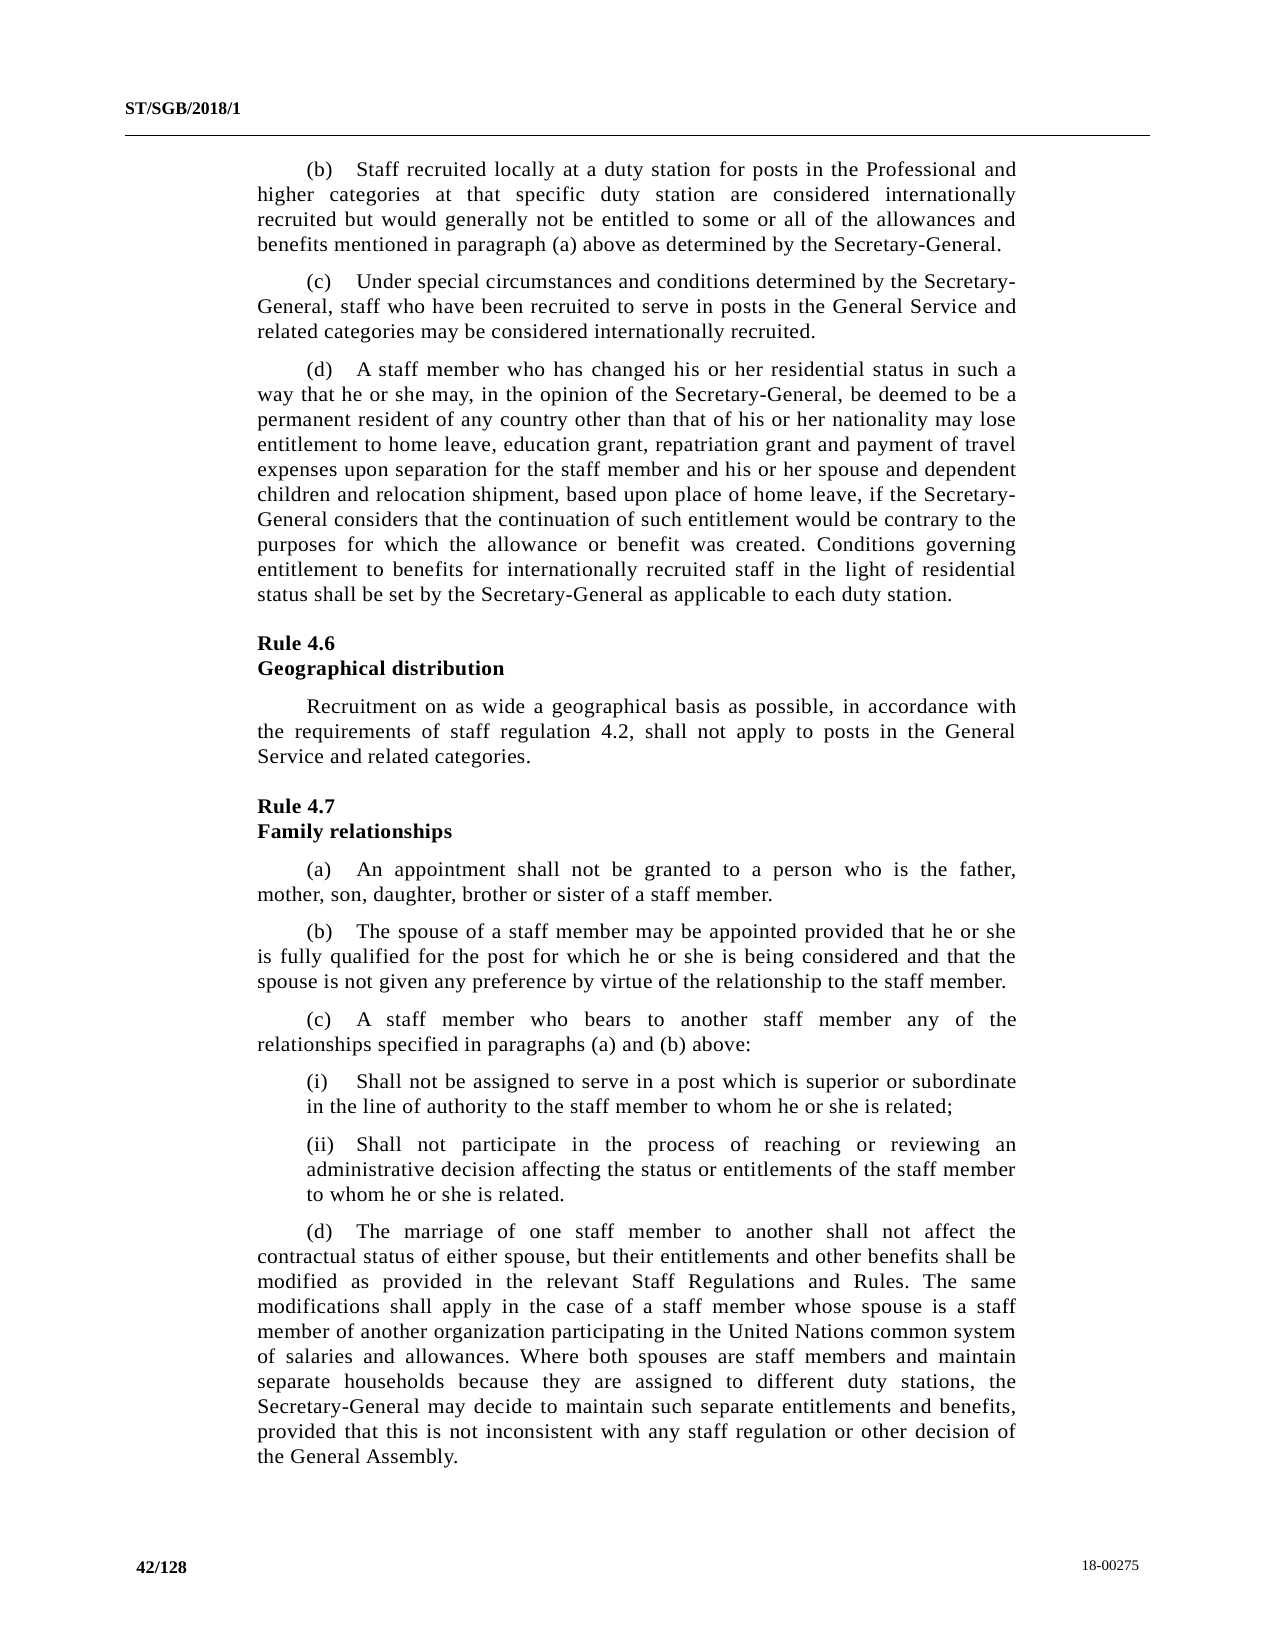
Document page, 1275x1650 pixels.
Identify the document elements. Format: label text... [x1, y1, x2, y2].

text (d) A staff member who has changed his or her residential status in such a way that he or she may, in the opinion of the Secretary-General, be deemed to be a permanent resident of any country other than that of his or her nationality may lose entitlement to home leave, education grant, repatriation grant and payment of travel expenses upon separation for the staff member and his or her spouse and dependent children and relocation shipment, based upon place of home leave, if the Secretary-General considers that the continuation of such entitlement would be contrary to the purposes for which the allowance or benefit was created. Conditions governing entitlement to benefits for internationally recruited staff in the light of residential status shall be set by the Secretary-General as applicable to each duty station. [257, 356, 1018, 606]
text (d) The marriage of one staff member to another shall not affect the contractual status of either spouse, but their entitlements and other benefits shall be modified as provided in the relevant Staff Regulations and Rules. The same modifications shall apply in the case of a staff member whose spouse is a staff member of another organization participating in the United Nations common system of salaries and allowances. Where both spouses are staff members and maintain separate households because they are assigned to different duty stations, the Secretary-General may decide to maintain such separate entitlements and benefits, provided that this is not inconsistent with any staff regulation or other decision of the General Assembly. [257, 1218, 1018, 1468]
text (i) Shall not be assigned to serve in a post which is superior or subordinate in the line of authority to the staff member to whom he or she is related; [257, 1068, 1018, 1118]
text (b) Staff recruited locally at a duty station for posts in the Professional and higher categories at that specific duty station are considered internationally recruited but would generally not be entitled to some or all of the allowances and benefits mentioned in paragraph (a) above as determined by the Secretary-General. [257, 156, 1018, 256]
text (ii) Shall not participate in the process of reaching or reviewing an administrative decision affecting the status or entitlements of the staff member to whom he or she is related. [257, 1131, 1018, 1206]
text (a) An appointment shall not be granted to a person who is the father, mother, son, daughter, brother or sister of a staff member. [257, 856, 1018, 906]
text (b) The spouse of a staff member may be appointed provided that he or she is fully qualified for the post for which he or she is being considered and that the spouse is not given any preference by virtue of the relationship to the staff member. [257, 918, 1018, 993]
text Rule 4.7 Family relationships [125, 793, 1019, 843]
text Rule 4.6 Geographical distribution [125, 631, 1019, 681]
text Recruitment on as wide a geographical basis as possible, in accordance with the requirements of staff regulation 4.2, shall not apply to posts in the General Service and related categories. [257, 693, 1018, 768]
text (c) A staff member who bears to another staff member any of the relationships specified in paragraphs (a) and (b) above: [257, 1006, 1018, 1056]
text (c) Under special circumstances and conditions determined by the Secretary-General, staff who have been recruited to serve in posts in the General Service and related categories may be considered internationally recruited. [257, 268, 1018, 343]
